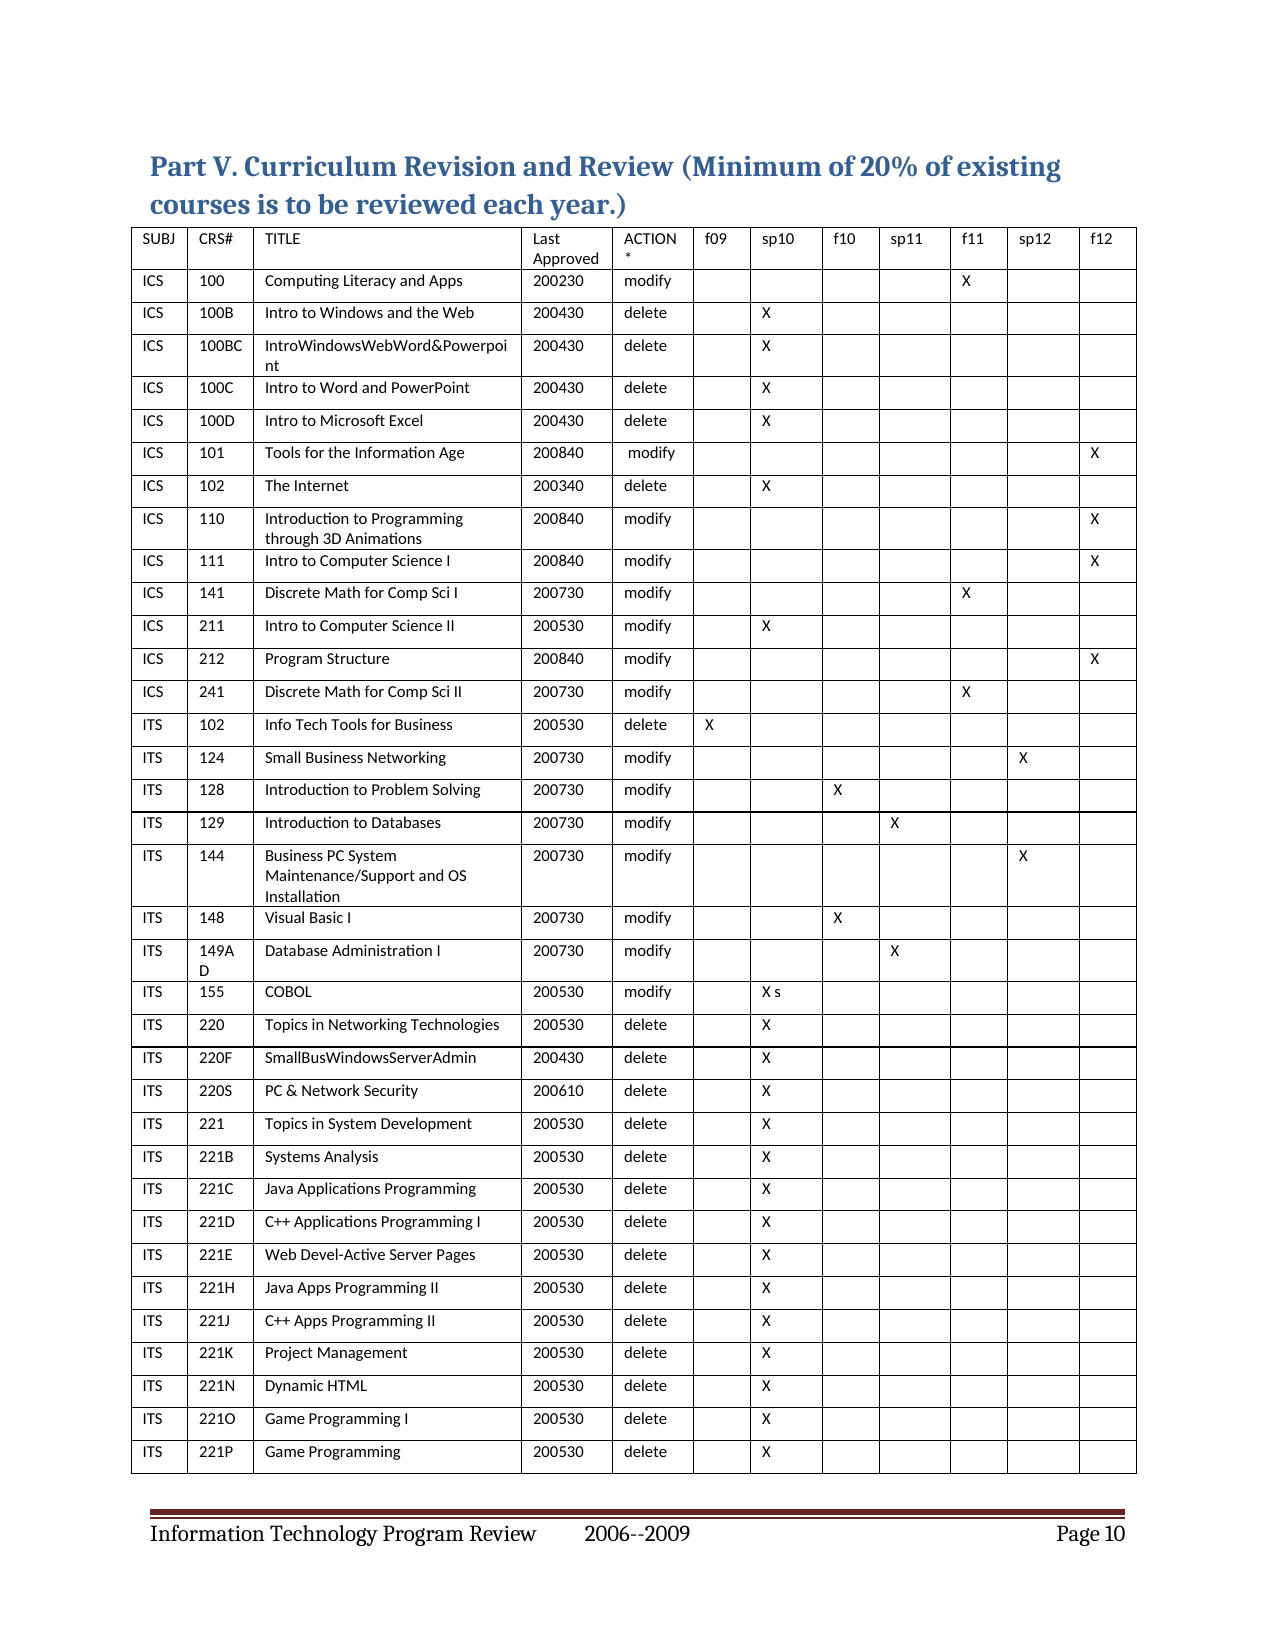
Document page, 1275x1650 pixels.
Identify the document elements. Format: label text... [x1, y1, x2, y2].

table_cell X s [751, 982, 822, 1013]
table_cell X [751, 1376, 822, 1407]
table_cell ICS [132, 649, 187, 680]
table_cell [694, 410, 750, 442]
table_cell [1008, 1080, 1079, 1112]
table_cell X [751, 377, 822, 409]
table_cell [1008, 476, 1079, 507]
table_cell 221N [188, 1376, 253, 1407]
table_cell [751, 270, 822, 302]
table_cell [751, 550, 822, 582]
table_cell Intro to Computer Science I [254, 550, 521, 582]
table_cell [694, 508, 750, 549]
table_cell Intro to Computer Science II [254, 616, 521, 647]
table_cell delete [613, 335, 693, 376]
table_cell [951, 1343, 1007, 1374]
table_header f10 [823, 228, 879, 269]
table_cell 148 [188, 907, 253, 939]
table_cell [880, 377, 950, 409]
table_cell X [751, 1343, 822, 1374]
table_cell [880, 1376, 950, 1407]
table_cell 200530 [522, 1408, 612, 1440]
table_cell [951, 616, 1007, 647]
table_cell Intro to Word and PowerPoint [254, 377, 521, 409]
table_cell [823, 1310, 879, 1342]
table_cell [880, 1015, 950, 1046]
table_header f11 [951, 228, 1007, 269]
table_cell delete [613, 1343, 693, 1374]
table_cell Game Programming [254, 1441, 521, 1473]
table_cell 200430 [522, 335, 612, 376]
table_cell ITS [132, 907, 187, 939]
table_cell [951, 1376, 1007, 1407]
table_cell ITS [132, 1408, 187, 1440]
table_cell 200730 [522, 813, 612, 844]
table_cell [1080, 270, 1136, 302]
table_cell [1008, 1343, 1079, 1374]
table_cell [823, 1343, 879, 1374]
table_cell [1008, 714, 1079, 746]
table_cell [823, 1277, 879, 1309]
table_cell 100BC [188, 335, 253, 376]
table_cell [751, 583, 822, 614]
table_cell [1008, 780, 1079, 811]
table_cell [694, 335, 750, 376]
table_cell 221H [188, 1277, 253, 1309]
table_header CRS# [188, 228, 253, 269]
table_cell [1008, 1441, 1079, 1473]
table_cell [1008, 1211, 1079, 1243]
table_cell [1008, 1277, 1079, 1309]
table_cell [880, 335, 950, 376]
table_cell X [751, 1211, 822, 1243]
table_cell [1008, 649, 1079, 680]
table_cell modify [613, 583, 693, 614]
table_cell [823, 1408, 879, 1440]
table_cell [951, 907, 1007, 939]
table_cell [1008, 813, 1079, 844]
table_cell modify [613, 982, 693, 1013]
table_cell Systems Analysis [254, 1146, 521, 1178]
table_cell X [1080, 649, 1136, 680]
table_cell ITS [132, 982, 187, 1013]
table_cell [951, 377, 1007, 409]
table_cell ITS [132, 780, 187, 811]
table_cell [823, 443, 879, 474]
table_cell modify [613, 649, 693, 680]
table_cell [951, 940, 1007, 981]
table_cell [694, 845, 750, 906]
table_cell [951, 303, 1007, 334]
table_cell 101 [188, 443, 253, 474]
table_cell [1008, 681, 1079, 713]
table_cell 200530 [522, 1343, 612, 1374]
table_cell [823, 1179, 879, 1210]
table_cell 141 [188, 583, 253, 614]
table_cell ICS [132, 583, 187, 614]
table_cell SmallBusWindowsServerAdmin [254, 1048, 521, 1079]
table_cell [880, 1146, 950, 1178]
table_cell [1080, 1146, 1136, 1178]
table_cell 200430 [522, 303, 612, 334]
table_cell modify [613, 508, 693, 549]
table_cell [1080, 1310, 1136, 1342]
table_cell ITS [132, 1211, 187, 1243]
table_cell [1080, 377, 1136, 409]
table_cell 200840 [522, 550, 612, 582]
table_cell ITS [132, 1113, 187, 1145]
table_cell [823, 377, 879, 409]
table_cell modify [613, 550, 693, 582]
table_cell 221D [188, 1211, 253, 1243]
table_cell [1008, 1113, 1079, 1145]
table_cell ITS [132, 1310, 187, 1342]
table_cell delete [613, 1080, 693, 1112]
table_header f09 [694, 228, 750, 269]
table_cell [751, 508, 822, 549]
table_cell 100 [188, 270, 253, 302]
table_cell [880, 1113, 950, 1145]
table_cell [1008, 907, 1079, 939]
table_cell [751, 813, 822, 844]
table_cell ITS [132, 1441, 187, 1473]
table_cell [1080, 780, 1136, 811]
table_cell delete [613, 1113, 693, 1145]
table_cell [823, 714, 879, 746]
table_cell [751, 714, 822, 746]
table_cell C++ Apps Programming II [254, 1310, 521, 1342]
table_cell X [751, 616, 822, 647]
table_cell 200530 [522, 1277, 612, 1309]
table_cell 200430 [522, 377, 612, 409]
table_cell X [751, 1080, 822, 1112]
table_cell delete [613, 714, 693, 746]
table_cell 221P [188, 1441, 253, 1473]
table_cell 124 [188, 747, 253, 779]
table_cell Intro to Windows and the Web [254, 303, 521, 334]
table_cell [823, 1048, 879, 1079]
table_cell Introduction to Problem Solving [254, 780, 521, 811]
table_cell [880, 410, 950, 442]
table_cell Business PC System Maintenance/Support and OS Installation [254, 845, 521, 906]
table_cell [880, 681, 950, 713]
table_cell [694, 1310, 750, 1342]
table_cell ICS [132, 508, 187, 549]
table_cell 200530 [522, 1376, 612, 1407]
table_header Last Approved [522, 228, 612, 269]
table_cell [694, 813, 750, 844]
table_cell Discrete Math for Comp Sci I [254, 583, 521, 614]
table_cell 200530 [522, 1211, 612, 1243]
table_cell [823, 616, 879, 647]
table_header ACTION* [613, 228, 693, 269]
table_cell [951, 845, 1007, 906]
table_cell The Internet [254, 476, 521, 507]
table_cell X [751, 1179, 822, 1210]
table_cell [951, 1179, 1007, 1210]
table_cell 200840 [522, 508, 612, 549]
table_cell 200840 [522, 649, 612, 680]
table_cell [1080, 813, 1136, 844]
table_cell 221C [188, 1179, 253, 1210]
table_cell modify [613, 907, 693, 939]
table_cell X [751, 410, 822, 442]
table_cell [951, 714, 1007, 746]
table_cell [951, 443, 1007, 474]
table_header sp12 [1008, 228, 1079, 269]
table_cell Introduction to Databases [254, 813, 521, 844]
table_cell [694, 550, 750, 582]
table_cell 200840 [522, 443, 612, 474]
table_cell [823, 1211, 879, 1243]
table_cell [1008, 1244, 1079, 1276]
table_cell [1008, 508, 1079, 549]
table_cell [751, 940, 822, 981]
table_cell [880, 1179, 950, 1210]
table_cell 200530 [522, 714, 612, 746]
table_cell [1008, 410, 1079, 442]
table_cell [880, 982, 950, 1013]
table_cell ITS [132, 813, 187, 844]
table_cell [951, 1080, 1007, 1112]
table_cell [880, 303, 950, 334]
table_cell IntroWindowsWebWord&Powerpoint [254, 335, 521, 376]
table_cell X [751, 335, 822, 376]
table_cell X [751, 1146, 822, 1178]
table_cell [694, 476, 750, 507]
table_cell ITS [132, 1343, 187, 1374]
table_cell ICS [132, 550, 187, 582]
table_cell 200430 [522, 1048, 612, 1079]
table_cell [751, 649, 822, 680]
table_cell [880, 747, 950, 779]
table_cell [1080, 1408, 1136, 1440]
table_cell [1008, 377, 1079, 409]
table_cell [951, 1048, 1007, 1079]
table_cell delete [613, 1441, 693, 1473]
table_cell 100D [188, 410, 253, 442]
table_cell [1008, 303, 1079, 334]
table_cell [1080, 1211, 1136, 1243]
table_cell 144 [188, 845, 253, 906]
table_cell [1008, 1408, 1079, 1440]
table_cell [1080, 1441, 1136, 1473]
table_cell ICS [132, 681, 187, 713]
table_cell [880, 714, 950, 746]
table_cell 200530 [522, 1179, 612, 1210]
table_cell [880, 1343, 950, 1374]
table_cell [694, 377, 750, 409]
table_cell 221E [188, 1244, 253, 1276]
table_cell 128 [188, 780, 253, 811]
table_cell 200530 [522, 982, 612, 1013]
table_cell [1080, 1080, 1136, 1112]
table_cell [951, 550, 1007, 582]
table_cell [880, 845, 950, 906]
table_cell Web Devel-Active Server Pages [254, 1244, 521, 1276]
table_cell [823, 303, 879, 334]
table_cell [1008, 550, 1079, 582]
table_cell X [880, 813, 950, 844]
table_cell 155 [188, 982, 253, 1013]
table_cell [823, 845, 879, 906]
table_cell ITS [132, 1015, 187, 1046]
table_cell Game Programming I [254, 1408, 521, 1440]
table_cell 200530 [522, 1113, 612, 1145]
table_cell 100C [188, 377, 253, 409]
table_cell [1008, 1048, 1079, 1079]
table_cell Topics in System Development [254, 1113, 521, 1145]
table_cell [823, 335, 879, 376]
table_cell Computing Literacy and Apps [254, 270, 521, 302]
table_cell 241 [188, 681, 253, 713]
table_cell [1080, 410, 1136, 442]
table_cell modify [613, 747, 693, 779]
table_cell [823, 649, 879, 680]
table_cell [694, 1146, 750, 1178]
table_cell [880, 1277, 950, 1309]
table_header f12 [1080, 228, 1136, 269]
table_cell X [694, 714, 750, 746]
table_cell [823, 982, 879, 1013]
table_cell ICS [132, 335, 187, 376]
table_cell [1080, 1244, 1136, 1276]
table_cell X [751, 1113, 822, 1145]
table_cell [1008, 270, 1079, 302]
table_cell [1008, 1146, 1079, 1178]
table_cell X [751, 1310, 822, 1342]
table_cell [951, 1211, 1007, 1243]
table_cell [1080, 1277, 1136, 1309]
table_cell [694, 1244, 750, 1276]
table_cell [880, 1441, 950, 1473]
table_cell [694, 303, 750, 334]
table_cell [1080, 1113, 1136, 1145]
table_cell [951, 747, 1007, 779]
table_cell [1080, 303, 1136, 334]
table_cell [951, 1408, 1007, 1440]
table_cell X [1008, 845, 1079, 906]
table_cell [1080, 845, 1136, 906]
table_cell [951, 780, 1007, 811]
table_cell [1008, 982, 1079, 1013]
table_cell 111 [188, 550, 253, 582]
table_cell [1080, 747, 1136, 779]
table_cell ITS [132, 1080, 187, 1112]
table_cell Info Tech Tools for Business [254, 714, 521, 746]
table_cell [694, 780, 750, 811]
table_cell [880, 1408, 950, 1440]
table_cell [694, 1408, 750, 1440]
table_cell 102 [188, 476, 253, 507]
table_cell Introduction to Programming through 3D Animations [254, 508, 521, 549]
table_cell X [823, 780, 879, 811]
table_cell [823, 1113, 879, 1145]
table_cell 200530 [522, 1015, 612, 1046]
table_cell X [951, 681, 1007, 713]
table_cell Java Applications Programming [254, 1179, 521, 1210]
table_header TITLE [254, 228, 521, 269]
table_cell 200730 [522, 940, 612, 981]
table_cell ICS [132, 303, 187, 334]
table_cell [694, 1343, 750, 1374]
table_cell [951, 1113, 1007, 1145]
table_cell 200730 [522, 681, 612, 713]
table_cell Discrete Math for Comp Sci II [254, 681, 521, 713]
table_cell [1080, 940, 1136, 981]
table_cell 200530 [522, 616, 612, 647]
table_cell 200530 [522, 1310, 612, 1342]
table_cell [694, 649, 750, 680]
table_cell X [1080, 508, 1136, 549]
table_cell [694, 1080, 750, 1112]
table_cell [694, 1015, 750, 1046]
table_cell [880, 1080, 950, 1112]
table_cell ITS [132, 940, 187, 981]
table_cell [880, 550, 950, 582]
table_cell delete [613, 1179, 693, 1210]
table_cell ITS [132, 1277, 187, 1309]
table_cell ITS [132, 845, 187, 906]
table_cell ICS [132, 270, 187, 302]
table_cell [1080, 1376, 1136, 1407]
table_cell [694, 1113, 750, 1145]
table_cell 221B [188, 1146, 253, 1178]
table_cell [951, 813, 1007, 844]
table_cell delete [613, 1146, 693, 1178]
table_cell modify [613, 940, 693, 981]
table_cell [1008, 1179, 1079, 1210]
table_cell [823, 813, 879, 844]
table_cell ITS [132, 747, 187, 779]
table_cell X [1080, 550, 1136, 582]
table_cell [694, 1277, 750, 1309]
table_cell X [751, 303, 822, 334]
table_cell modify [613, 616, 693, 647]
table_cell Intro to Microsoft Excel [254, 410, 521, 442]
table_cell [751, 907, 822, 939]
table_cell X [751, 1277, 822, 1309]
table_cell 212 [188, 649, 253, 680]
table_cell 200610 [522, 1080, 612, 1112]
table_cell 220F [188, 1048, 253, 1079]
table_cell X [751, 476, 822, 507]
table_cell ITS [132, 1376, 187, 1407]
table_cell delete [613, 1048, 693, 1079]
table_cell [1080, 335, 1136, 376]
table_cell delete [613, 1376, 693, 1407]
table_cell [951, 1015, 1007, 1046]
table_cell [823, 550, 879, 582]
table_cell Tools for the Information Age [254, 443, 521, 474]
table_cell [823, 1015, 879, 1046]
table_cell 200530 [522, 1244, 612, 1276]
table_cell X [751, 1408, 822, 1440]
table_cell [694, 681, 750, 713]
table_cell Project Management [254, 1343, 521, 1374]
table_cell [880, 508, 950, 549]
table_cell [694, 1211, 750, 1243]
table_cell 200530 [522, 1441, 612, 1473]
table_cell [823, 747, 879, 779]
table_cell 200530 [522, 1146, 612, 1178]
table_cell [880, 1310, 950, 1342]
table_cell delete [613, 410, 693, 442]
table_cell [694, 1048, 750, 1079]
table_cell [823, 1244, 879, 1276]
table_cell [880, 907, 950, 939]
table_cell [880, 476, 950, 507]
table_cell ICS [132, 410, 187, 442]
table_cell delete [613, 476, 693, 507]
table_cell X [823, 907, 879, 939]
table_cell [951, 1310, 1007, 1342]
table_cell modify [613, 270, 693, 302]
table_cell delete [613, 1310, 693, 1342]
table_cell [880, 616, 950, 647]
table_cell [1008, 1015, 1079, 1046]
table_cell 200340 [522, 476, 612, 507]
table_cell [694, 1441, 750, 1473]
table_cell [880, 780, 950, 811]
table_cell 102 [188, 714, 253, 746]
table_cell COBOL [254, 982, 521, 1013]
table_cell [823, 940, 879, 981]
table_cell 149AD [188, 940, 253, 981]
table_cell 220S [188, 1080, 253, 1112]
table_cell [951, 1277, 1007, 1309]
table_cell delete [613, 303, 693, 334]
table_cell [823, 1080, 879, 1112]
table_cell X [951, 270, 1007, 302]
table_cell [1008, 1310, 1079, 1342]
table_cell [694, 270, 750, 302]
table_cell 200430 [522, 410, 612, 442]
table_cell X [751, 1441, 822, 1473]
table_cell ICS [132, 616, 187, 647]
table_cell [694, 940, 750, 981]
table_cell [823, 270, 879, 302]
table_cell [1008, 335, 1079, 376]
table_cell X [751, 1244, 822, 1276]
table_header sp10 [751, 228, 822, 269]
table_cell [823, 1376, 879, 1407]
table_cell modify [613, 681, 693, 713]
table_cell [751, 747, 822, 779]
table_cell [694, 1376, 750, 1407]
table_cell X [751, 1048, 822, 1079]
table_cell [1080, 681, 1136, 713]
table_cell [1080, 616, 1136, 647]
table_cell [1008, 443, 1079, 474]
table_cell [694, 747, 750, 779]
table_cell 200730 [522, 583, 612, 614]
table_cell X [1080, 443, 1136, 474]
table_cell X [880, 940, 950, 981]
table_cell [951, 1244, 1007, 1276]
table_cell [951, 335, 1007, 376]
table_cell [751, 681, 822, 713]
table_cell X [751, 1015, 822, 1046]
table_cell modify [613, 845, 693, 906]
table_cell [1080, 583, 1136, 614]
table_cell [1080, 982, 1136, 1013]
table_cell [880, 1048, 950, 1079]
table_cell modify [613, 443, 693, 474]
table_cell [823, 583, 879, 614]
table_cell 221 [188, 1113, 253, 1145]
table_cell [751, 443, 822, 474]
table_cell [694, 907, 750, 939]
table_cell ICS [132, 476, 187, 507]
table_cell [823, 508, 879, 549]
table_cell C++ Applications Programming I [254, 1211, 521, 1243]
table_cell [951, 476, 1007, 507]
table_cell Topics in Networking Technologies [254, 1015, 521, 1046]
table_cell ITS [132, 1048, 187, 1079]
table_cell [1080, 907, 1136, 939]
table_cell [1008, 940, 1079, 981]
table_cell Java Apps Programming II [254, 1277, 521, 1309]
table_cell [694, 616, 750, 647]
table_cell [1008, 1376, 1079, 1407]
table_cell Small Business Networking [254, 747, 521, 779]
table_cell PC & Network Security [254, 1080, 521, 1112]
table_cell [694, 443, 750, 474]
table_cell 200230 [522, 270, 612, 302]
table_cell [694, 583, 750, 614]
table_cell [951, 1146, 1007, 1178]
table_cell [951, 649, 1007, 680]
table_cell [880, 1244, 950, 1276]
table_cell [1008, 616, 1079, 647]
table_cell 221O [188, 1408, 253, 1440]
table_cell Program Structure [254, 649, 521, 680]
table_cell 200730 [522, 747, 612, 779]
table_cell [823, 681, 879, 713]
table_cell delete [613, 1015, 693, 1046]
table_cell [880, 583, 950, 614]
table_cell [1080, 476, 1136, 507]
table_cell delete [613, 1244, 693, 1276]
table_cell 129 [188, 813, 253, 844]
table_cell [951, 508, 1007, 549]
table_cell [880, 270, 950, 302]
table_cell [751, 780, 822, 811]
table_cell Database Administration I [254, 940, 521, 981]
table_header SUBJ [132, 228, 187, 269]
table_cell 200730 [522, 780, 612, 811]
table_cell [694, 982, 750, 1013]
table_cell ITS [132, 714, 187, 746]
table_cell ITS [132, 1179, 187, 1210]
table_cell [951, 410, 1007, 442]
table_cell 220 [188, 1015, 253, 1046]
table_cell ITS [132, 1244, 187, 1276]
table_cell delete [613, 377, 693, 409]
table_cell X [1008, 747, 1079, 779]
table_cell modify [613, 813, 693, 844]
table_cell [1080, 1015, 1136, 1046]
table_cell [751, 845, 822, 906]
table_cell [694, 1179, 750, 1210]
table_cell ITS [132, 1146, 187, 1178]
table_cell [880, 1211, 950, 1243]
table_cell 211 [188, 616, 253, 647]
table_cell [1080, 1048, 1136, 1079]
table_cell modify [613, 780, 693, 811]
table_cell [1008, 583, 1079, 614]
table_cell [823, 1146, 879, 1178]
table_cell Visual Basic I [254, 907, 521, 939]
table_cell delete [613, 1408, 693, 1440]
table_cell 221J [188, 1310, 253, 1342]
table_cell 221K [188, 1343, 253, 1374]
table_cell [951, 1441, 1007, 1473]
table_cell X [951, 583, 1007, 614]
table_cell [823, 410, 879, 442]
table_cell delete [613, 1211, 693, 1243]
table_cell Dynamic HTML [254, 1376, 521, 1407]
table_cell [823, 1441, 879, 1473]
table_cell 200730 [522, 907, 612, 939]
table_cell [880, 649, 950, 680]
table_cell ICS [132, 443, 187, 474]
table_cell [1080, 1343, 1136, 1374]
table_cell 100B [188, 303, 253, 334]
table_cell [951, 982, 1007, 1013]
table_cell 200730 [522, 845, 612, 906]
table_cell [880, 443, 950, 474]
table_cell [1080, 1179, 1136, 1210]
table_cell 110 [188, 508, 253, 549]
table_cell [823, 476, 879, 507]
table_cell ICS [132, 377, 187, 409]
table_cell [1080, 714, 1136, 746]
table_header sp11 [880, 228, 950, 269]
subtitle Part V. Curriculum Revision and Review (Minimum of 20% of existing courses is to be reviewed each year.) [150, 150, 1125, 222]
table_cell delete [613, 1277, 693, 1309]
